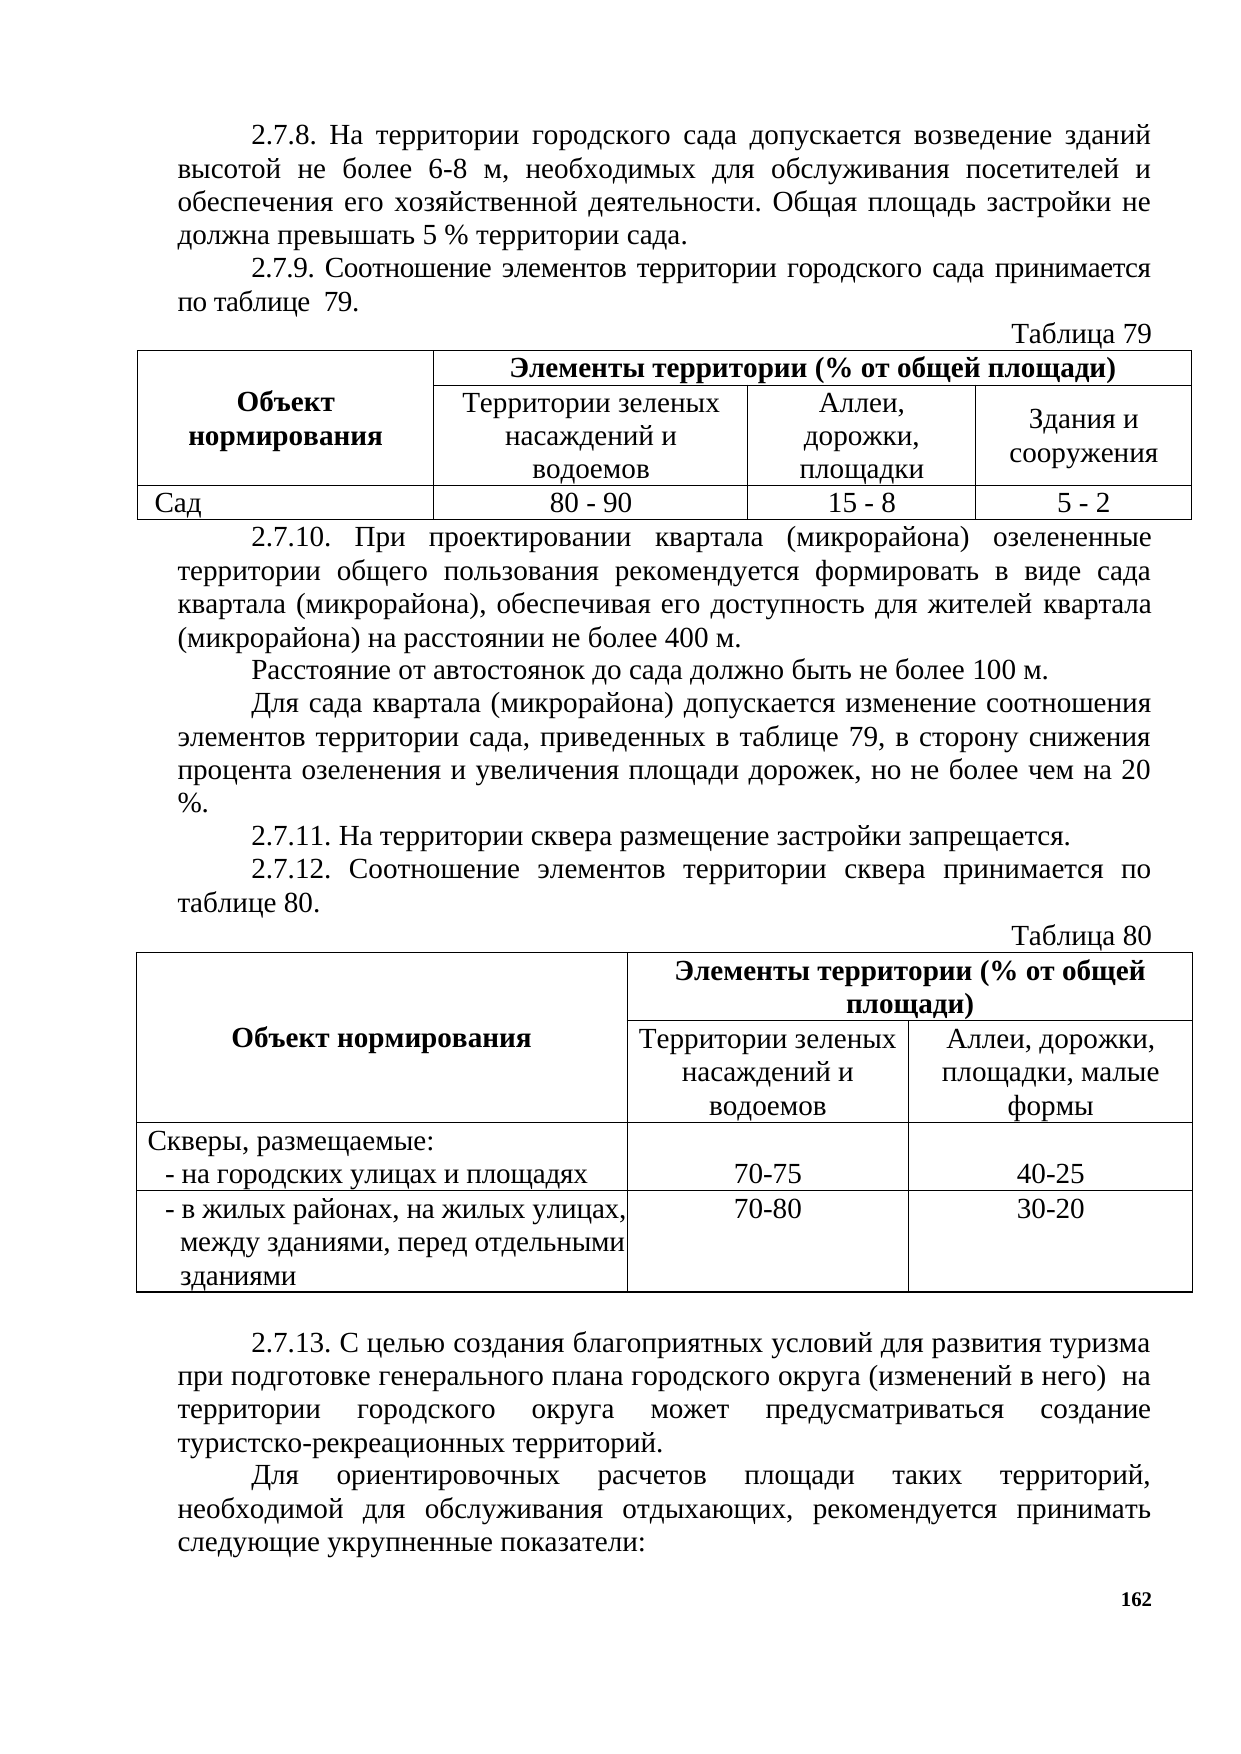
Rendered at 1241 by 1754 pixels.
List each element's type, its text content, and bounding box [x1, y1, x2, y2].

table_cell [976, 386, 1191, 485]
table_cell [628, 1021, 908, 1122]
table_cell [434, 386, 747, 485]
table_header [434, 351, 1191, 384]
text 2.7.13. С целью создания благоприятных условий для развития туризма при подготовке генерального плана городского округа (изменений в него) на территории городского округа может предусматриваться создание туристско-рекреационных территорий. [177, 1326, 1152, 1458]
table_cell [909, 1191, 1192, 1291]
text Таблица 80 [177, 919, 1152, 952]
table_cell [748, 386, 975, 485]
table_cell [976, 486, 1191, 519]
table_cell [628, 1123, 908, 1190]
text Таблица 79 [177, 317, 1152, 350]
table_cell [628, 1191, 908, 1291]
text Для сада квартала (микрорайона) допускается изменение соотношения элементов территории сада, приведенных в таблице 79, в сторону снижения процента озеленения и увеличения площади дорожек, но не более чем на 20 %. [177, 686, 1152, 819]
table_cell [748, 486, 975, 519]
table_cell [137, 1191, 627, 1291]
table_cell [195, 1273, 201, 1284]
text Для ориентировочных расчетов площади таких территорий, необходимой для обслуживания отдыхающих, рекомендуется принимать следующие укрупненные показатели: [177, 1458, 1152, 1558]
text 2.7.9. Соотношение элементов территории городского сада принимается по таблице 79. [177, 251, 1152, 317]
text 2.7.8. На территории городского сада допускается возведение зданий высотой не более 6-8 м, необходимых для обслуживания посетителей и обеспечения его хозяйственной деятельности. Общая площадь застройки не должна превышать 5 % территории сада. [177, 118, 1152, 251]
text 2.7.11. На территории сквера размещение застройки запрещается. [177, 819, 1152, 852]
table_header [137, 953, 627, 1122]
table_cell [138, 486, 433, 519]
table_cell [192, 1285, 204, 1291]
text 2.7.12. Соотношение элементов территории сквера принимается по таблице 80. [177, 852, 1152, 919]
text Расстояние от автостоянок до сада должно быть не более 100 м. [177, 653, 1152, 686]
text 2.7.10. При проектировании квартала (микрорайона) озелененные территории общего пользования рекомендуется формировать в виде сада квартала (микрорайона), обеспечивая его доступность для жителей квартала (микрорайона) на расстоянии не более 400 м. [177, 520, 1152, 653]
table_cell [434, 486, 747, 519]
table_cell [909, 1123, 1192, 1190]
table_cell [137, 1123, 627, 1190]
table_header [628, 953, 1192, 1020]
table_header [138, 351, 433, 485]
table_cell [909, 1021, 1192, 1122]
